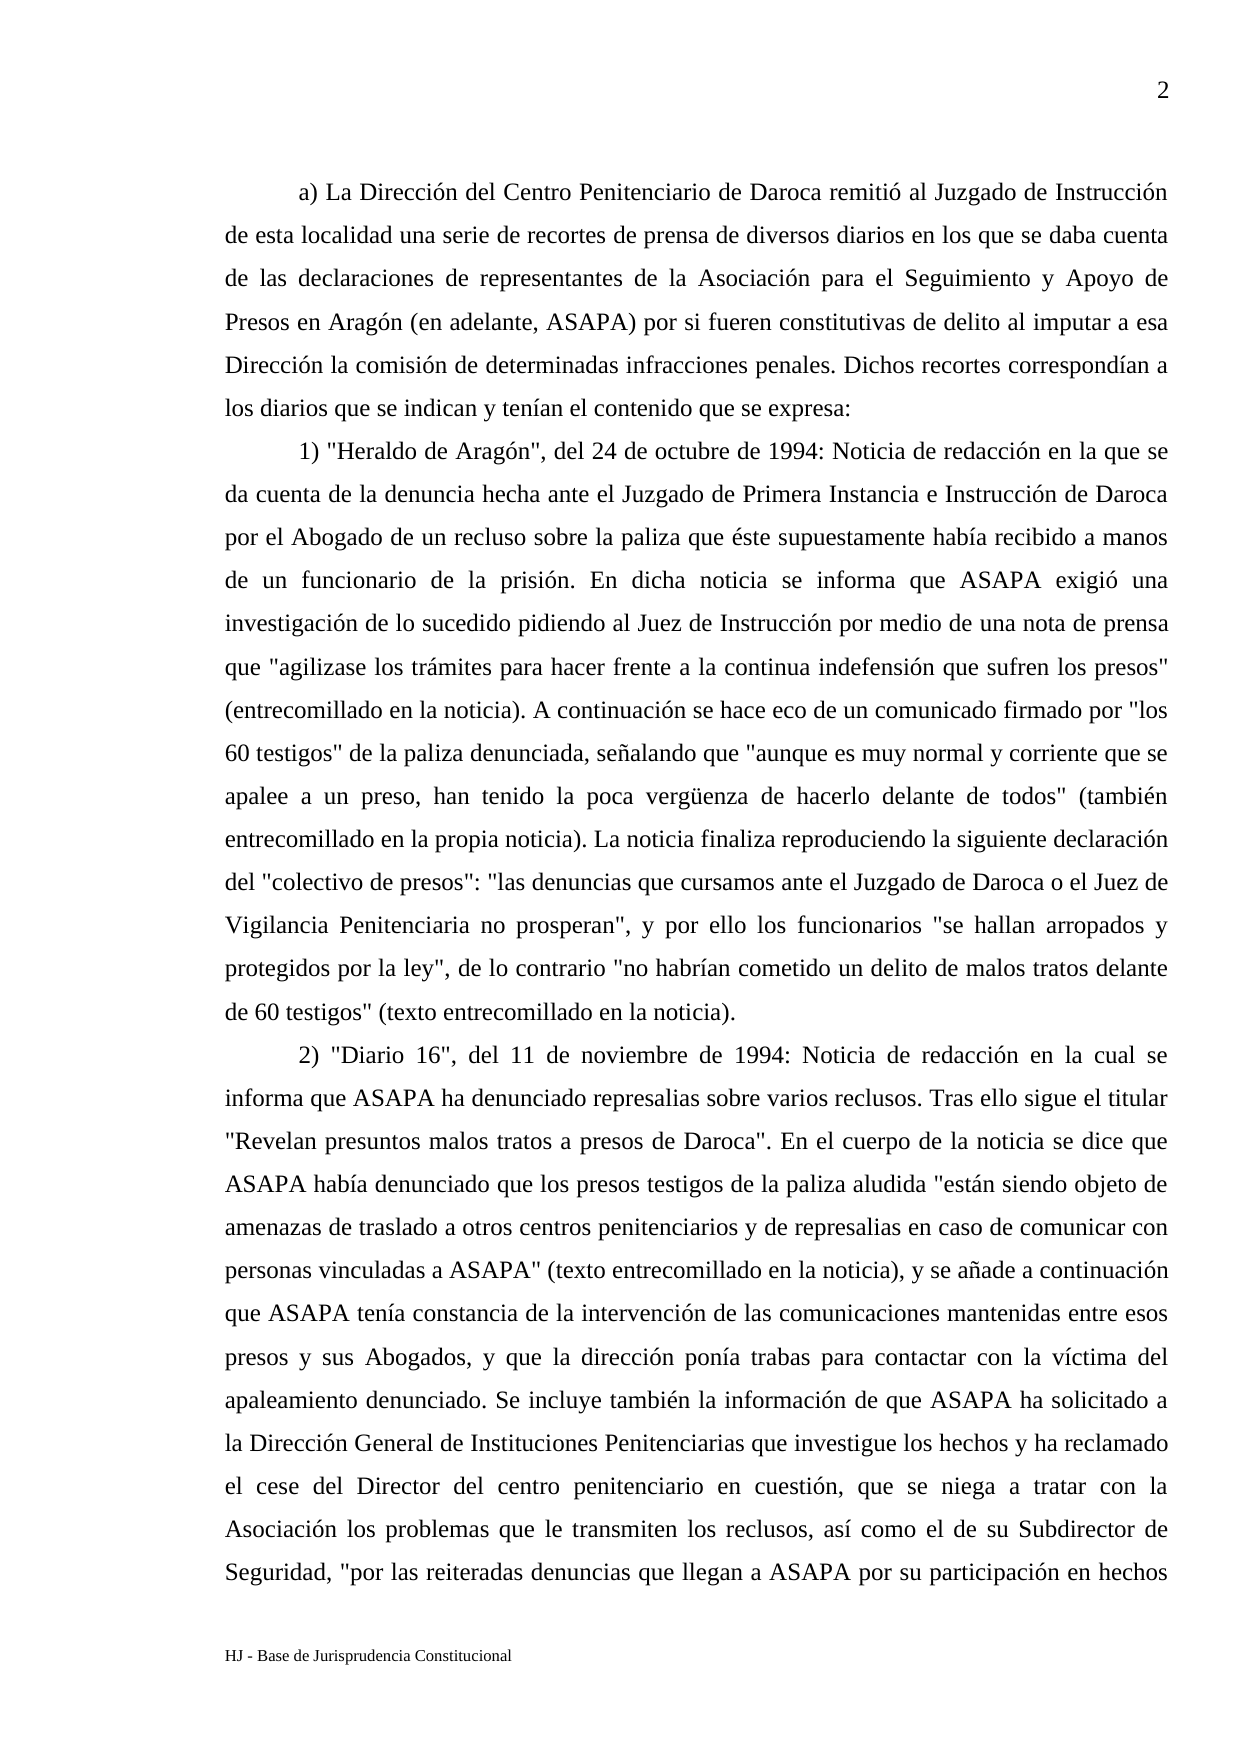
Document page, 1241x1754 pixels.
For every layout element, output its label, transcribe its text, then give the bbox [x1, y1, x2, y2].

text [224, 1040, 1169, 1586]
text 1) "Heraldo de Aragón", del 24 de octubre de 1994: Noticia de redacción en la que se da cuenta de la denuncia hecha ante el Juzgado de Primera Instancia e Instrucción de Daroca por el Abogado de un recluso sobre la paliza que éste supuestamente había recibido a manos de un funcionario de la prisión. En dicha noticia se informa que ASAPA exigió una investigación de lo sucedido pidiendo al Juez de Instrucción por medio de una nota de prensa que "agilizase los trámites para hacer frente a la continua indefensión que sufren los presos" (entrecomillado en la noticia). A continuación se hace eco de un comunicado firmado por "los 60 testigos" de la paliza denunciada, señalando que "aunque es muy normal y corriente que se apalee a un preso, han tenido la poca vergüenza de hacerlo delante de todos" (también entrecomillado en la propia noticia). La noticia finaliza reproduciendo la siguiente declaración del "colectivo de presos": "las denuncias que cursamos ante el Juzgado de Daroca o el Juez de Vigilancia Penitenciaria no prosperan", y por ello los funcionarios "se hallan arropados y protegidos por la ley", de lo contrario "no habrían cometido un delito de malos tratos delante de 60 testigos" (texto entrecomillado en la noticia). [224, 436, 1169, 1025]
text a) La Dirección del Centro Penitenciario de Daroca remitió al Juzgado de Instrucción de esta localidad una serie de recortes de prensa de diversos diarios en los que se daba cuenta de las declaraciones de representantes de la Asociación para el Seguimiento y Apoyo de Presos en Aragón (en adelante, ASAPA) por si fueren constitutivas de delito al imputar a esa Dirección la comisión de determinadas infracciones penales. Dichos recortes correspondían a los diarios que se indican y tenían el contenido que se expresa: [224, 177, 1169, 422]
